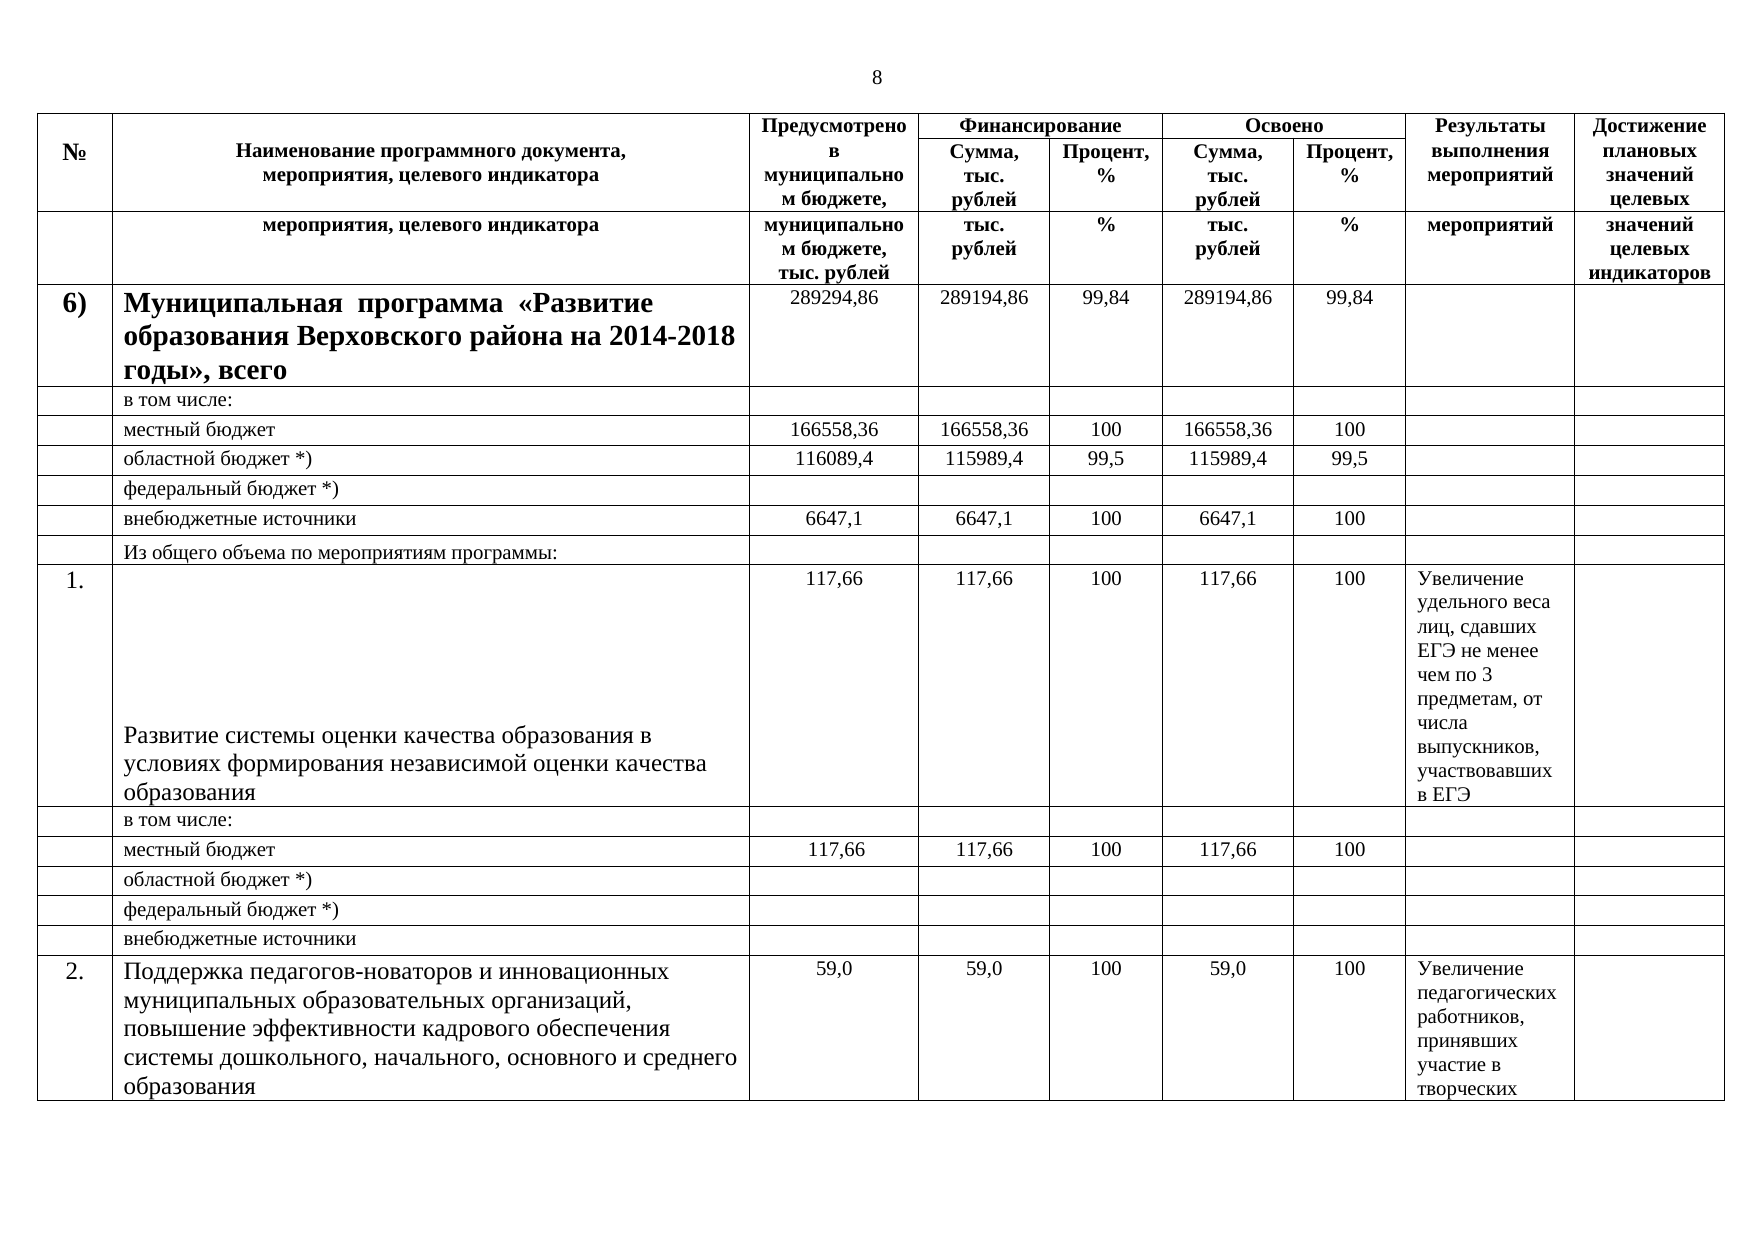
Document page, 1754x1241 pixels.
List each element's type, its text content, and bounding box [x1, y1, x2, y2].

table_cell федеральный бюджет *) [113, 896, 749, 925]
table_cell 6647,1 [750, 506, 918, 534]
table_cell Муниципальная программа «Развитие образования Верховского района на 2014-2018 годы», всего [113, 285, 749, 386]
table_cell [1406, 446, 1574, 475]
table_cell 117,66 [750, 565, 918, 806]
table_cell 100 [1050, 956, 1162, 1100]
table_cell [919, 536, 1049, 564]
table_cell [1050, 896, 1162, 925]
table_cell 117,66 [919, 837, 1049, 866]
table_cell [1575, 416, 1724, 445]
table_cell [1575, 506, 1724, 534]
table_cell 100 [1294, 506, 1405, 534]
table_cell местный бюджет [113, 416, 749, 445]
table_cell [1575, 565, 1724, 806]
table_header Достижение плановых значений целевых индикаторов [1575, 114, 1724, 211]
table_cell [1050, 807, 1162, 836]
table_cell [1050, 476, 1162, 505]
table_cell Процент, % [1294, 212, 1405, 284]
table_cell [750, 926, 918, 955]
table_cell 166558,36 [919, 416, 1049, 445]
table_cell [38, 446, 112, 475]
table_cell [38, 896, 112, 925]
table_cell 100 [1050, 506, 1162, 534]
table_cell [38, 536, 112, 564]
table_cell 100 [1050, 565, 1162, 806]
table_cell 166558,36 [1163, 416, 1293, 445]
table_cell [1575, 807, 1724, 836]
table_cell федеральный бюджет *) [113, 476, 749, 505]
table_cell [1406, 476, 1574, 505]
table_cell [38, 867, 112, 895]
table_cell [1575, 867, 1724, 895]
table_cell [1406, 867, 1574, 895]
table_cell [1163, 807, 1293, 836]
table_cell [1163, 387, 1293, 415]
table_cell [1406, 416, 1574, 445]
table_header Финансирование [919, 114, 1162, 137]
table_cell [38, 476, 112, 505]
table_cell [1050, 536, 1162, 564]
table_cell [1163, 867, 1293, 895]
table_cell [919, 387, 1049, 415]
table_cell [1406, 837, 1574, 866]
table_cell 289294,86 [750, 285, 918, 386]
table_cell 59,0 [919, 956, 1049, 1100]
table_cell 289194,86 [919, 285, 1049, 386]
table_cell [1406, 536, 1574, 564]
table_cell [750, 476, 918, 505]
table_cell [1575, 446, 1724, 475]
table_header № [38, 114, 112, 211]
table_cell 100 [1294, 956, 1405, 1100]
table_cell [1575, 926, 1724, 955]
table_cell [1406, 506, 1574, 534]
table_cell [1163, 896, 1293, 925]
table_cell [1575, 837, 1724, 866]
table_cell [1406, 926, 1574, 955]
table_cell Сумма, тыс. рублей [1163, 212, 1293, 284]
table_cell Развитие системы оценки качества образования в условиях формирования независимой оценки качества образования [113, 565, 749, 806]
table_header Предусмотрено в муниципальном бюджете, тыс. рублей [750, 114, 918, 211]
table_cell [919, 476, 1049, 505]
table_cell 99,84 [1050, 285, 1162, 386]
table_cell Процент, % [1050, 139, 1162, 211]
table_cell Сумма, тыс. рублей [919, 212, 1049, 284]
table_cell 100 [1294, 416, 1405, 445]
table_cell [1163, 476, 1293, 505]
table_cell [750, 536, 918, 564]
table_cell внебюджетные источники [113, 506, 749, 534]
table_cell 6647,1 [1163, 506, 1293, 534]
table_cell [38, 926, 112, 955]
table_cell Увеличение удельного веса лиц, сдавших ЕГЭ не менее чем по 3 предметам, от числа выпускников, участвовавших в ЕГЭ [1406, 565, 1574, 806]
table_cell областной бюджет *) [113, 867, 749, 895]
table_cell [1163, 536, 1293, 564]
table_cell [38, 416, 112, 445]
table_cell 1. [38, 565, 112, 806]
table_cell [1406, 285, 1574, 386]
table_cell местный бюджет [113, 837, 749, 866]
table_cell 166558,36 [750, 416, 918, 445]
table_cell 99,84 [1294, 285, 1405, 386]
table_cell внебюджетные источники [113, 926, 749, 955]
table_cell 116089,4 [750, 446, 918, 475]
table_cell 117,66 [919, 565, 1049, 806]
table_cell 2. [38, 956, 112, 1100]
table_cell 289194,86 [1163, 285, 1293, 386]
table_cell [1575, 285, 1724, 386]
table_cell [1050, 867, 1162, 895]
table_header Освоено [1163, 114, 1405, 137]
table_cell [1294, 807, 1405, 836]
table_cell [1163, 926, 1293, 955]
table_cell 59,0 [750, 956, 918, 1100]
table_cell [1294, 536, 1405, 564]
table_cell [919, 896, 1049, 925]
table_cell [1294, 896, 1405, 925]
table_cell Сумма, тыс. рублей [919, 139, 1049, 211]
table_cell 6) [38, 285, 112, 386]
table_cell 99,5 [1050, 446, 1162, 475]
table_cell [1406, 387, 1574, 415]
table_cell 100 [1294, 565, 1405, 806]
table_cell [919, 926, 1049, 955]
table_cell [750, 867, 918, 895]
table_cell [1575, 956, 1724, 1100]
table_cell [38, 837, 112, 866]
table_cell [1050, 387, 1162, 415]
table_cell 100 [1050, 416, 1162, 445]
table_cell [38, 506, 112, 534]
table_cell 100 [1294, 837, 1405, 866]
table_header Наименование программного документа, мероприятия, целевого индикатора [113, 114, 749, 211]
table_cell Процент, % [1050, 212, 1162, 284]
table_cell [38, 807, 112, 836]
table_cell 59,0 [1163, 956, 1293, 1100]
table_cell 115989,4 [919, 446, 1049, 475]
table_cell 100 [1050, 837, 1162, 866]
table_cell [1406, 807, 1574, 836]
table_cell [1294, 387, 1405, 415]
table_cell [750, 387, 918, 415]
table_cell [919, 807, 1049, 836]
table_cell 117,66 [1163, 565, 1293, 806]
table_cell [1294, 926, 1405, 955]
table_cell [1294, 476, 1405, 505]
table_cell 115989,4 [1163, 446, 1293, 475]
table_cell [1575, 387, 1724, 415]
table_cell [750, 896, 918, 925]
table_cell [1294, 867, 1405, 895]
table_cell в том числе: [113, 807, 749, 836]
table_cell 117,66 [750, 837, 918, 866]
table_cell 99,5 [1294, 446, 1405, 475]
table_cell [1050, 926, 1162, 955]
table_cell [1575, 476, 1724, 505]
table_cell Процент, % [1294, 139, 1405, 211]
table_cell Сумма, тыс. рублей [1163, 139, 1293, 211]
table_cell Из общего объема по мероприятиям программы: [113, 536, 749, 564]
table_cell [750, 807, 918, 836]
table_header Результаты выполнения мероприятий [1406, 114, 1574, 211]
table_cell [919, 867, 1049, 895]
table_cell Увеличение педагогических работников, принявших участие в творческих конкурсах педагогического мастерства [1406, 956, 1574, 1100]
table_cell [38, 387, 112, 415]
table_cell 6647,1 [919, 506, 1049, 534]
table_cell 117,66 [1163, 837, 1293, 866]
table_cell областной бюджет *) [113, 446, 749, 475]
table_cell [1575, 896, 1724, 925]
table_cell [1575, 536, 1724, 564]
table_cell в том числе: [113, 387, 749, 415]
table_cell [1406, 896, 1574, 925]
